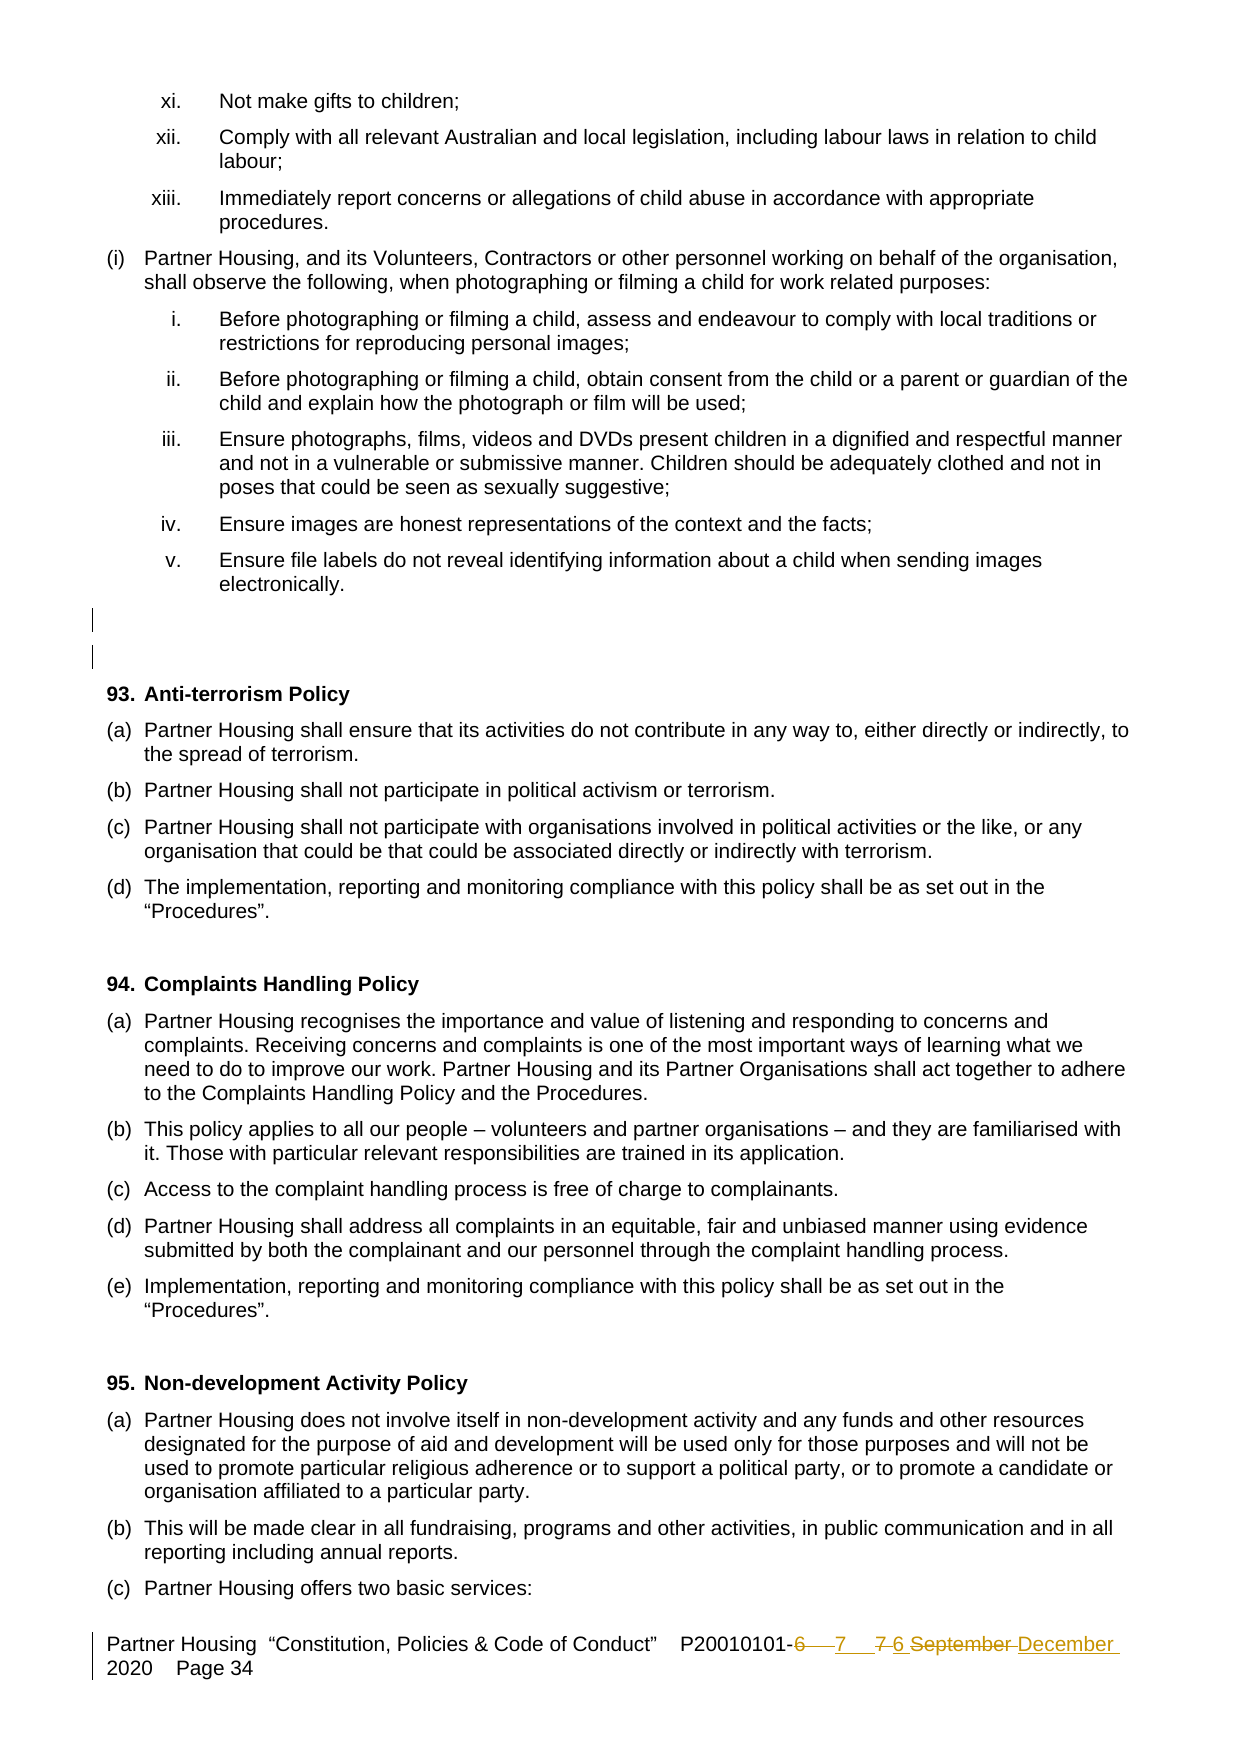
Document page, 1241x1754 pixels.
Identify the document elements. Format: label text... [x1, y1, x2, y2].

list The implementation, reporting and monitoring compliance with this policy shall be as set out in the “Procedures”. [106, 875, 1134, 923]
list Partner Housing shall ensure that its activities do not contribute in any way to, either directly or indirectly, to the spread of terrorism. [106, 718, 1134, 766]
list This policy applies to all our people – volunteers and partner organisations – and they are familiarised with it. Those with particular relevant responsibilities are trained in its application. [106, 1117, 1134, 1165]
list Immediately report concerns or allegations of child abuse in accordance with appropriate procedures. [181, 186, 1134, 233]
list Partner Housing shall address all complaints in an equitable, fair and unbiased manner using evidence submitted by both the complainant and our personnel through the complaint handling process. [106, 1214, 1134, 1262]
list Not make gifts to children; [181, 89, 1134, 113]
list Access to the complaint handling process is free of charge to complainants. [106, 1177, 1134, 1201]
list Partner Housing recognises the importance and value of listening and responding to concerns and complaints. Receiving concerns and complaints is one of the most important ways of learning what we need to do to improve our work. Partner Housing and its Partner Organisations shall act together to adhere to the Complaints Handling Policy and the Procedures. [106, 1008, 1134, 1104]
list Before photographing or filming a child, assess and endeavour to comply with local traditions or restrictions for reproducing personal images; [181, 306, 1134, 354]
list Comply with all relevant Australian and local legislation, including labour laws in relation to child labour; [181, 125, 1134, 173]
list This will be made clear in all fundraising, programs and other activities, in public communication and in all reporting including annual reports. [106, 1516, 1134, 1564]
list Ensure file labels do not reveal identifying information about a child when sending images electronically. [181, 548, 1134, 596]
list Before photographing or filming a child, obtain consent from the child or a parent or guardian of the child and explain how the photograph or film will be used; [181, 367, 1134, 415]
list Partner Housing offers two basic services: [106, 1576, 1134, 1600]
list Implementation, reporting and monitoring compliance with this policy shall be as set out in the “Procedures”. [106, 1274, 1134, 1322]
list Partner Housing shall not participate in political activism or terrorism. [106, 778, 1134, 802]
subtitle Anti-terrorism Policy [106, 681, 1134, 705]
list Ensure images are honest representations of the context and the facts; [181, 512, 1134, 536]
subtitle Non-development Activity Policy [106, 1371, 1134, 1395]
subtitle Complaints Handling Policy [106, 972, 1134, 996]
list Partner Housing does not involve itself in non-development activity and any funds and other resources designated for the purpose of aid and development will be used only for those purposes and will not be used to promote particular religious adherence or to support a political party, or to promote a candidate or organisation affiliated to a particular party. [106, 1407, 1134, 1503]
list Partner Housing, and its Volunteers, Contractors or other personnel working on behalf of the organisation, shall observe the following, when photographing or filming a child for work related purposes: [106, 246, 1134, 294]
list Partner Housing shall not participate with organisations involved in political activities or the like, or any organisation that could be that could be associated directly or indirectly with terrorism. [106, 815, 1134, 863]
list Ensure photographs, films, videos and DVDs present children in a dignified and respectful manner and not in a vulnerable or submissive manner. Children should be adequately clothed and not in poses that could be seen as sexually suggestive; [181, 427, 1134, 499]
